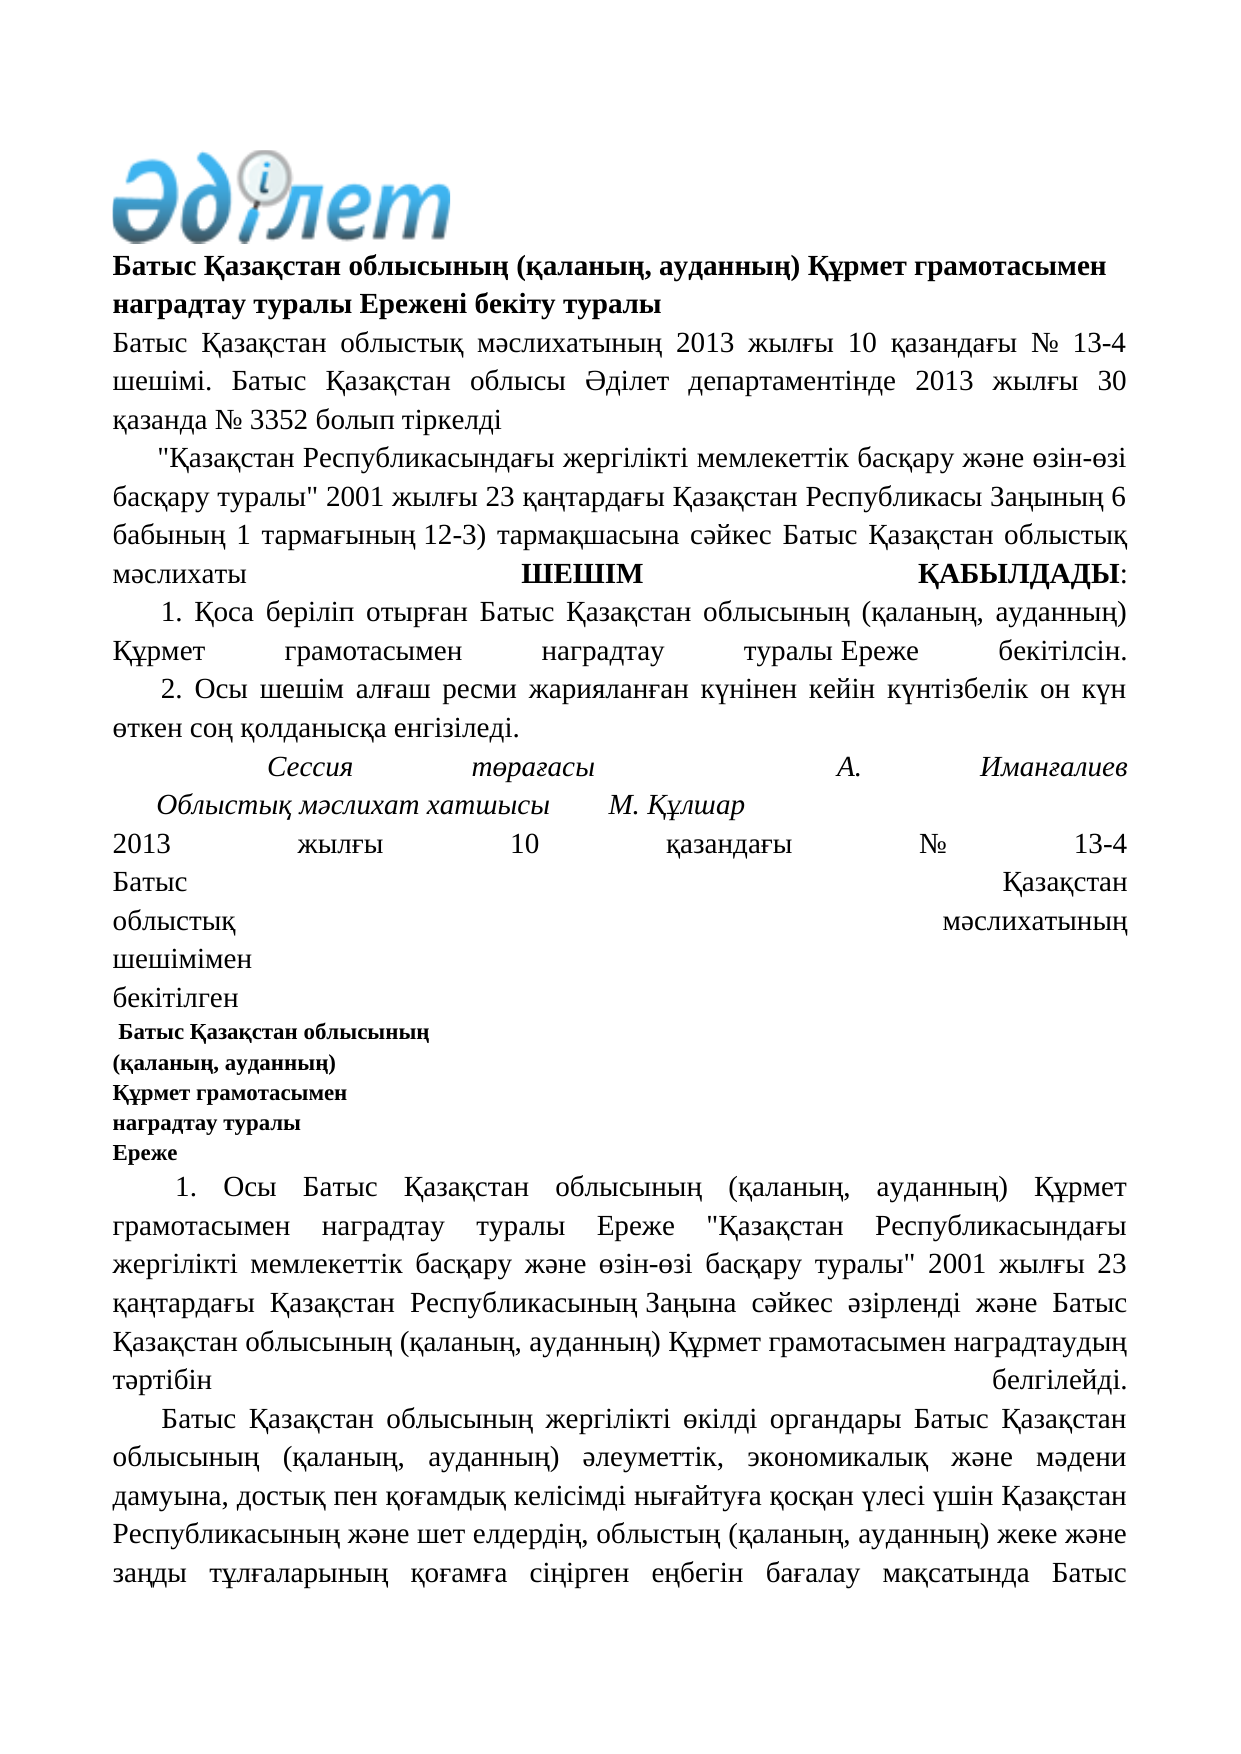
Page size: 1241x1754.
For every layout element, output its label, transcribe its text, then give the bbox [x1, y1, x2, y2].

text "Қазақстан Республикасындағы жергілікті мемлекеттік басқару және өзін-өзі басқару туралы" 2001 жылғы 23 қаңтардағы Қазақстан Республикасы Заңының 6 бабының 1 тармағының 12-3) тармақшасына сәйкес Батыс Қазақстан облыстық мәслихаты ШЕШІМ ҚАБЫЛДАДЫ: 1. Қоса беріліп отырған Батыс Қазақстан облысының (қаланың, ауданның) Құрмет грамотасымен наградтау туралы Ереже бекітілсін. 2. Осы шешім алғаш ресми жарияланған күнінен кейін күнтізбелік он күн өткен соң қолданысқа енгізіледі. [112, 440, 1128, 744]
picture [112, 150, 451, 244]
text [112, 1169, 1128, 1588]
text Батыс Қазақстан облысының (қаланың, ауданның) Құрмет грамотасымен наградтау туралы Ереже [112, 1018, 1128, 1166]
text Батыс Қазақстан облысының (қаланың, ауданның) Құрмет грамотасымен наградтау туралы Ережені бекіту туралы [112, 248, 1128, 320]
text Сессия төрағасы А. Иманғалиев Облыстық мәслихат хатшысы М. Құлшар [112, 749, 1128, 821]
text 2013 жылғы 10 қазандағы № 13-4 Батыс Қазақстан облыстық мәслихатының шешімімен бекітілген [112, 826, 1128, 1013]
text Батыс Қазақстан облыстық мәслихатының 2013 жылғы 10 қазандағы № 13-4 шешімі. Батыс Қазақстан облысы Әділет департаментінде 2013 жылғы 30 қазанда № 3352 болып тіркелді [112, 325, 1128, 435]
